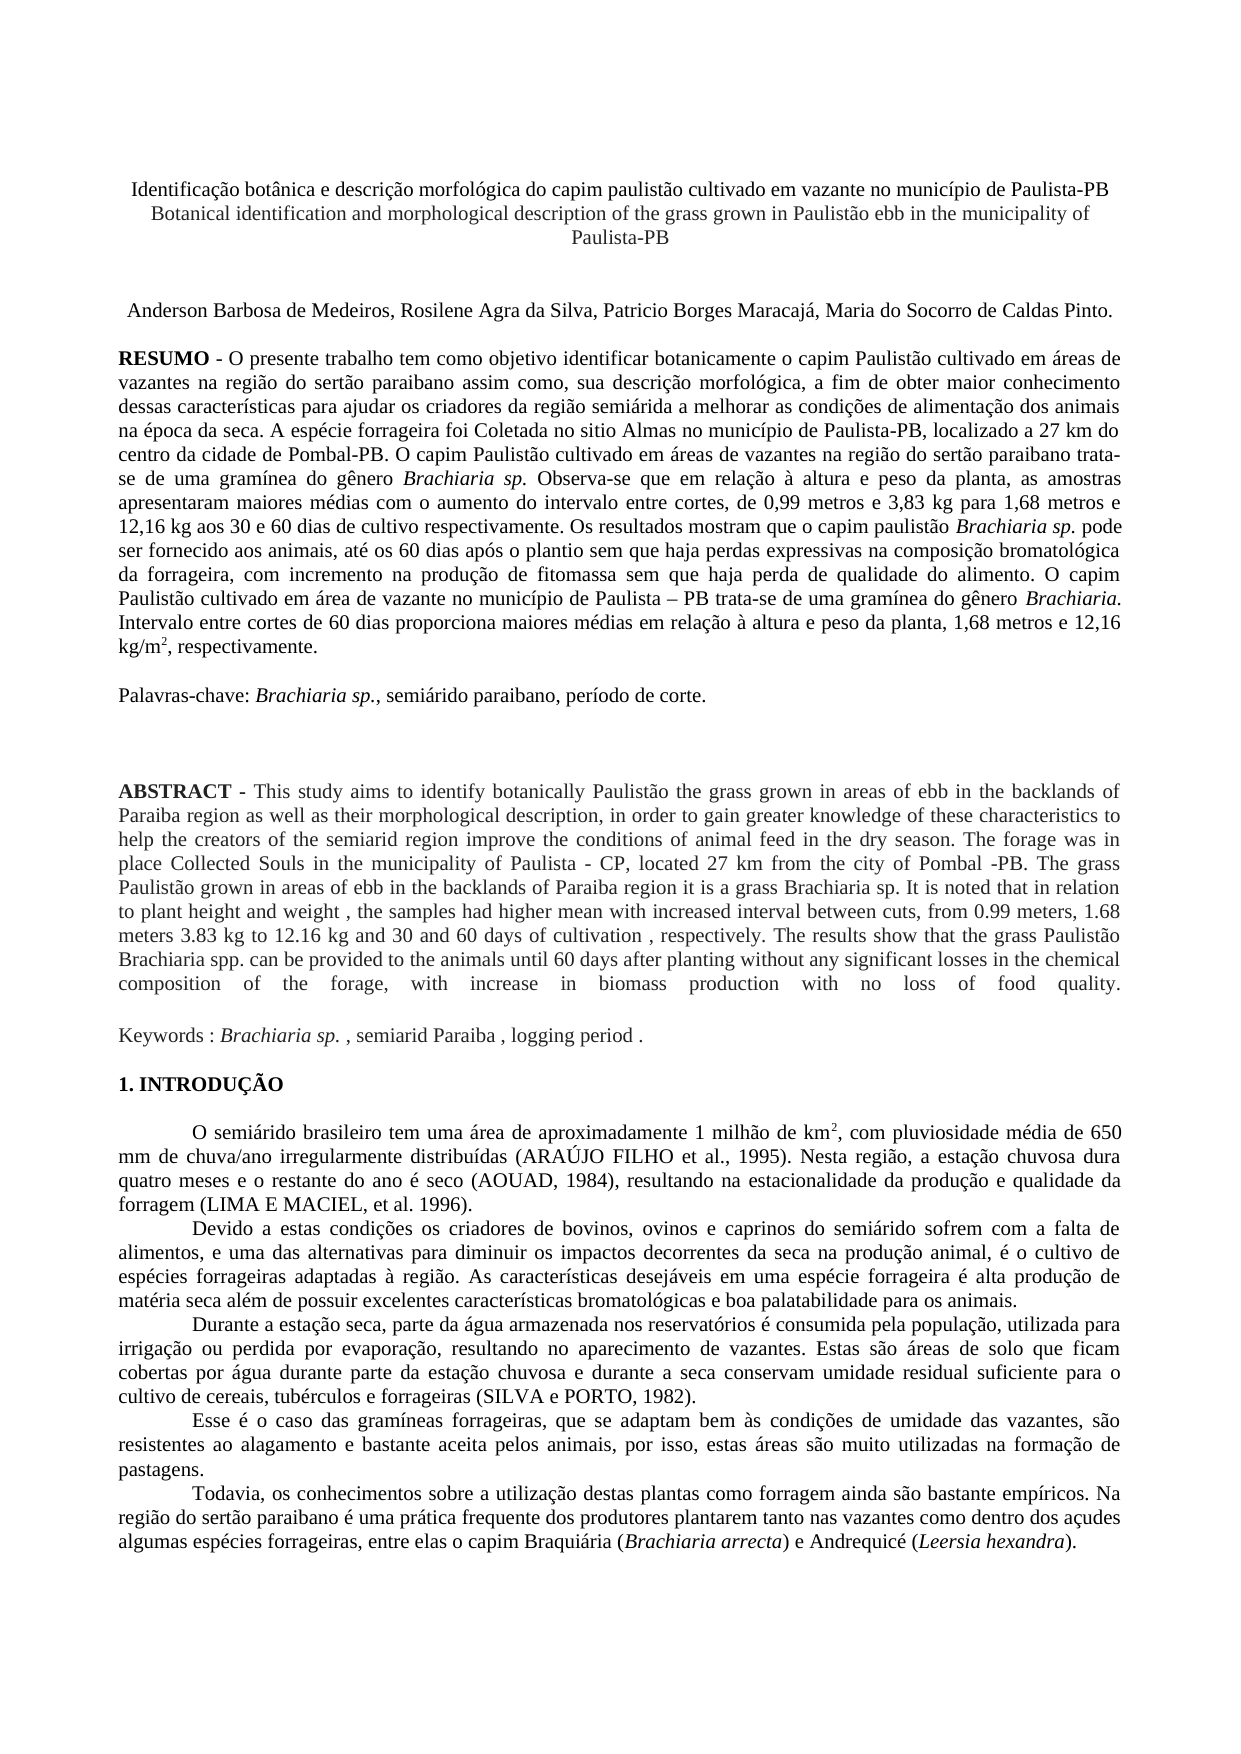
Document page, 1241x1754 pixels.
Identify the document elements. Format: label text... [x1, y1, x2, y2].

text Durante a estação seca, parte da água armazenada nos reservatórios é consumida pela população, utilizada para irrigação ou perdida por evaporação, resultando no aparecimento de vazantes. Estas são áreas de solo que ficam cobertas por água durante parte da estação chuvosa e durante a seca conservam umidade residual suficiente para o cultivo de cereais, tubérculos e forrageiras (SILVA e PORTO, 1982). [118, 1312, 1122, 1408]
text ABSTRACT - This study aims to identify botanically Paulistão the grass grown in areas of ebb in the backlands of Paraiba region as well as their morphological description, in order to gain greater knowledge of these characteristics to help the creators of the semiarid region improve the conditions of animal feed in the dry season. The forage was in place Collected Souls in the municipality of Paulista - CP, located 27 km from the city of Pombal -PB. The grass Paulistão grown in areas of ebb in the backlands of Paraiba region it is a grass Brachiaria sp. It is noted that in relation to plant height and weight , the samples had higher mean with increased interval between cuts, from 0.99 meters, 1.68 meters 3.83 kg to 12.16 kg and 30 and 60 days of cultivation , respectively. The results show that the grass Paulistão Brachiaria spp. can be provided to the animals until 60 days after planting without any significant losses in the chemical composition of the forage, with increase in biomass production with no loss of food quality. [118, 779, 1122, 1023]
text Palavras-chave: Brachiaria sp., semiárido paraibano, período de corte. [118, 682, 1122, 707]
text Botanical identification and morphological description of the grass grown in Paulistão ebb in the municipality of Paulista-PB [118, 201, 1122, 249]
text O semiárido brasileiro tem uma área de aproximadamente 1 milhão de km2, com pluviosidade média de 650 mm de chuva/ano irregularmente distribuídas (ARAÚJO FILHO et al., 1995). Nesta região, a estação chuvosa dura quatro meses e o restante do ano é seco (AOUAD, 1984), resultando na estacionalidade da produção e qualidade da forragem (LIMA E MACIEL, et al. 1996). [118, 1119, 1122, 1216]
text Keywords : Brachiaria sp. , semiarid Paraiba , logging period . [118, 1023, 1122, 1047]
text Devido a estas condições os criadores de bovinos, ovinos e caprinos do semiárido sofrem com a falta de alimentos, e uma das alternativas para diminuir os impactos decorrentes da seca na produção animal, é o cultivo de espécies forrageiras adaptadas à região. As características desejáveis em uma espécie forrageira é alta produção de matéria seca além de possuir excelentes características bromatológicas e boa palatabilidade para os animais. [118, 1216, 1122, 1312]
text RESUMO - O presente trabalho tem como objetivo identificar botanicamente o capim Paulistão cultivado em áreas de vazantes na região do sertão paraibano assim como, sua descrição morfológica, a fim de obter maior conhecimento dessas características para ajudar os criadores da região semiárida a melhorar as condições de alimentação dos animais na época da seca. A espécie forrageira foi Coletada no sitio Almas no município de Paulista-PB, localizado a 27 km do centro da cidade de Pombal-PB. O capim Paulistão cultivado em áreas de vazantes na região do sertão paraibano trata-se de uma gramínea do gênero Brachiaria sp. Observa-se que em relação à altura e peso da planta, as amostras apresentaram maiores médias com o aumento do intervalo entre cortes, de 0,99 metros e 3,83 kg para 1,68 metros e 12,16 kg aos 30 e 60 dias de cultivo respectivamente. Os resultados mostram que o capim paulistão Brachiaria sp. pode ser fornecido aos animais, até os 60 dias após o plantio sem que haja perdas expressivas na composição bromatológica da forrageira, com incremento na produção de fitomassa sem que haja perda de qualidade do alimento. O capim Paulistão cultivado em área de vazante no município de Paulista – PB trata-se de uma gramínea do gênero Brachiaria. Intervalo entre cortes de 60 dias proporciona maiores médias em relação à altura e peso da planta, 1,68 metros e 12,16 kg/m2, respectivamente. [118, 346, 1122, 658]
text Anderson Barbosa de Medeiros, Rosilene Agra da Silva, Patricio Borges Maracajá, Maria do Socorro de Caldas Pinto. [118, 297, 1122, 322]
text Todavia, os conhecimentos sobre a utilização destas plantas como forragem ainda são bastante empíricos. Na região do sertão paraibano é uma prática frequente dos produtores plantarem tanto nas vazantes como dentro dos açudes algumas espécies forrageiras, entre elas o capim Braquiária (Brachiaria arrecta) e Andrequicé (Leersia hexandra). [118, 1481, 1122, 1553]
text Identificação botânica e descrição morfológica do capim paulistão cultivado em vazante no município de Paulista-PB [118, 177, 1122, 201]
text 1. INTRODUÇÃO [118, 1071, 1122, 1096]
text Esse é o caso das gramíneas forrageiras, que se adaptam bem às condições de umidade das vazantes, são resistentes ao alagamento e bastante aceita pelos animais, por isso, estas áreas são muito utilizadas na formação de pastagens. [118, 1408, 1122, 1481]
